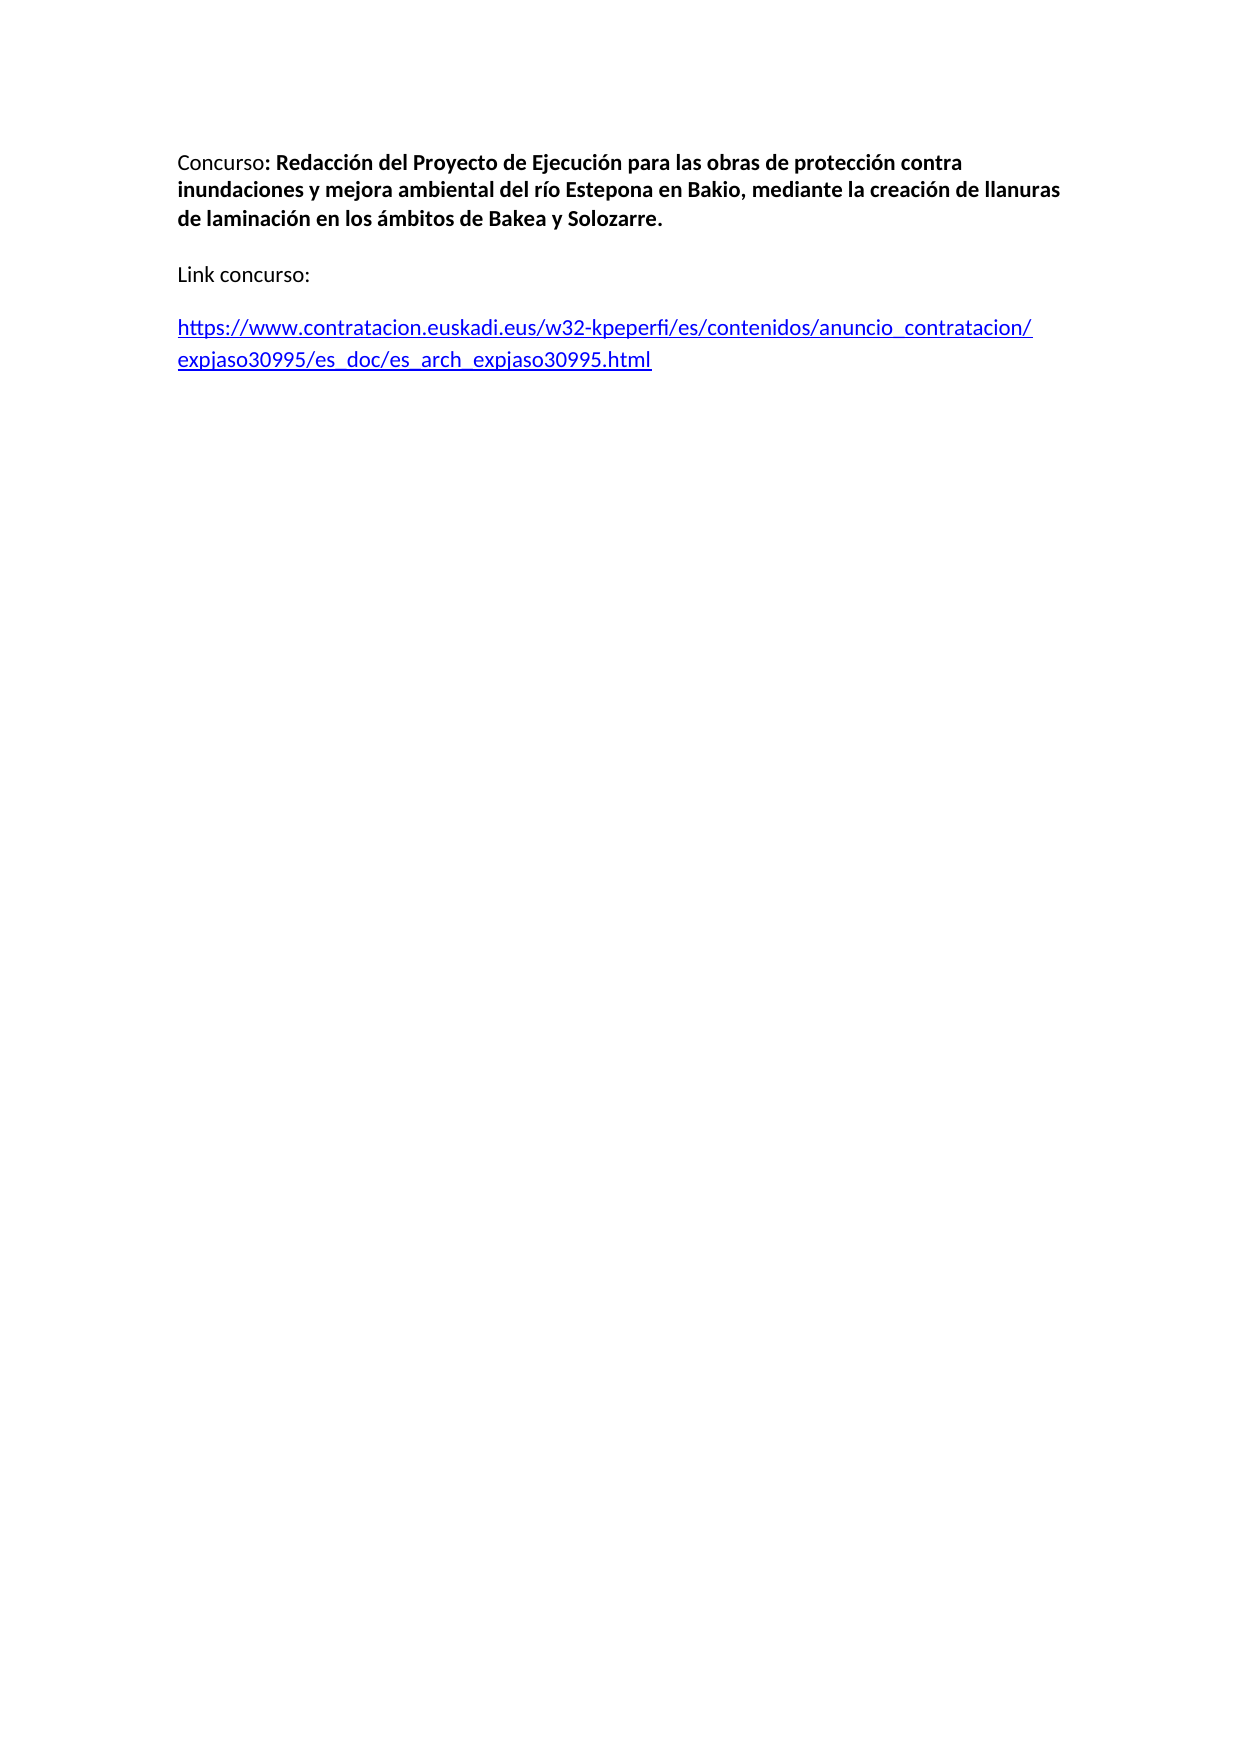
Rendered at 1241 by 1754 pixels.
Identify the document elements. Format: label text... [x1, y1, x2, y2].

text Link concurso: [177, 260, 1063, 288]
text Concurso: Redacción del Proyecto de Ejecución para las obras de protección contra inundaciones y mejora ambiental del río Estepona en Bakio, mediante la creación de llanuras de laminación en los ámbitos de Bakea y Solozarre. [177, 148, 1063, 232]
text https://www.contratacion.euskadi.eus/w32-kpeperfi/es/contenidos/anuncio_contratacion/expjaso30995/es_doc/es_arch_expjaso30995.html [177, 313, 1063, 373]
